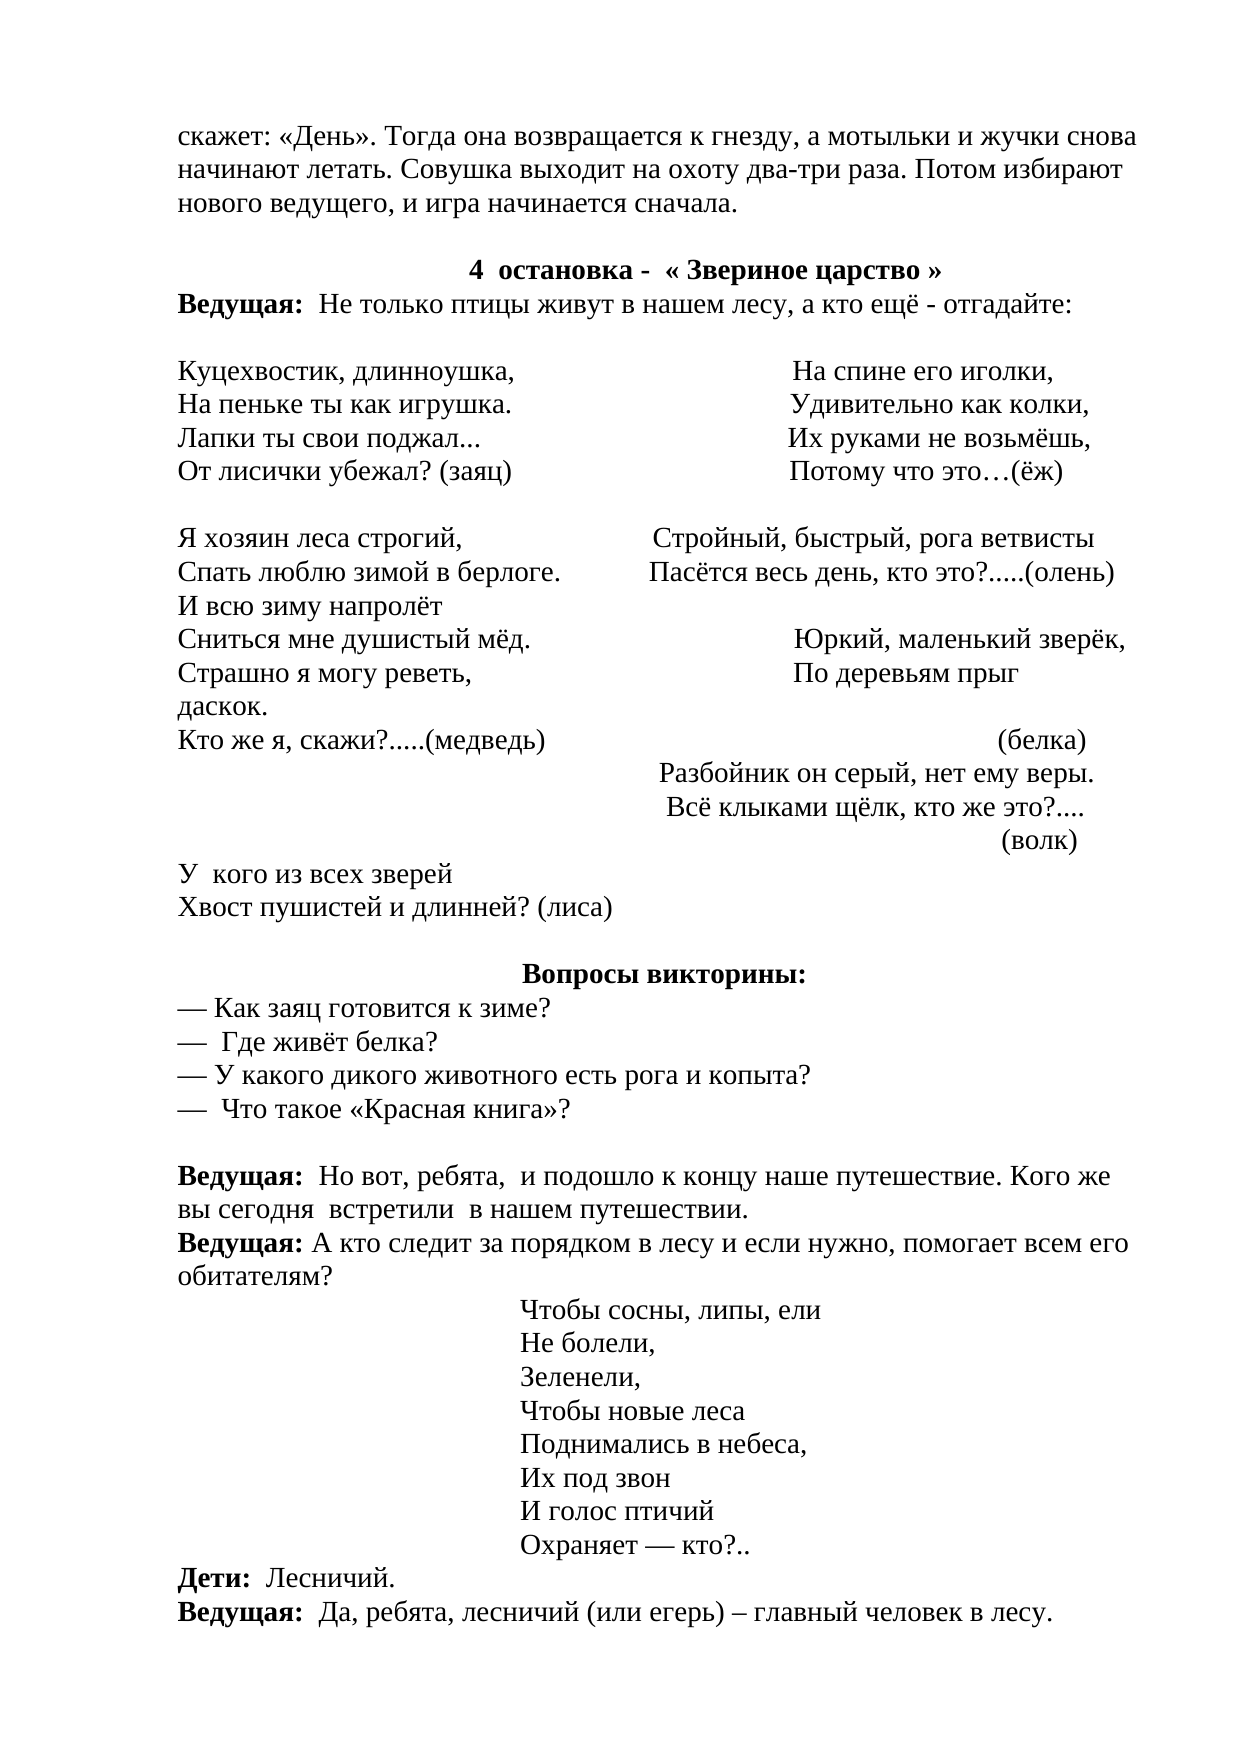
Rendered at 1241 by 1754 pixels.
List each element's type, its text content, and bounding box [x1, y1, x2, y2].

text Чтобы сосны, липы, ели Не болели, Зеленели, Чтобы новые леса Поднимались в небеса, Их под звон И голос птичий Охраняет — кто?.. [177, 1292, 1152, 1560]
text От лисички убежал? (заяц) Потому что это…(ёж) [177, 453, 1152, 487]
text Всё клыками щёлк, кто же это?.... [177, 789, 1152, 822]
text У кого из всех зверей [177, 856, 1152, 889]
text Лапки ты свои поджал... Их руками не возьмёшь, [177, 420, 1152, 453]
text 4 остановка - « Звериное царство » [177, 252, 1152, 286]
text Кто же я, скажи?.....(медведь) (белка) [177, 722, 1152, 755]
text — Где живёт белка? [177, 1024, 1152, 1057]
text Я хозяин леса строгий, Стройный, быстрый, рога ветвисты [177, 521, 1152, 554]
text Разбойник он серый, нет ему веры. [177, 755, 1152, 789]
text Ведущая: Не только птицы живут в нашем лесу, а кто ещё - отгадайте: [177, 286, 1152, 319]
text — Что такое «Красная книга»? [177, 1091, 1152, 1124]
text Дети: Лесничий. [177, 1560, 1152, 1594]
text Вопросы викторины: [177, 957, 1152, 990]
text Спать люблю зимой в берлоге. Пасётся весь день, кто это?.....(олень) [177, 554, 1152, 588]
text Куцехвостик, длинноушка, На спине его иголки, [177, 353, 1152, 386]
text Ведущая: Но вот, ребята, и подошло к концу наше путешествие. Кого же вы сегодня встретили в нашем путешествии. [177, 1158, 1152, 1225]
text Ведущая: Да, ребята, лесничий (или егерь) – главный человек в лесу. [177, 1594, 1152, 1627]
text (волк) [177, 822, 1152, 856]
text И всю зиму напролёт [177, 588, 1152, 621]
text — Как заяц готовится к зиме? [177, 990, 1152, 1024]
text Страшно я могу реветь, По деревьям прыг даскок. [177, 655, 1152, 722]
text Хвост пушистей и длинней? (лиса) [177, 889, 1152, 923]
text Ведущая: А кто следит за порядком в лесу и если нужно, помогает всем его обитателям? [177, 1225, 1152, 1292]
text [177, 118, 1152, 219]
text На пеньке ты как игрушка. Удивительно как колки, [177, 386, 1152, 420]
text — У какого дикого животного есть рога и копыта? [177, 1057, 1152, 1091]
text Сниться мне душистый мёд. Юркий, маленький зверёк, [177, 621, 1152, 655]
